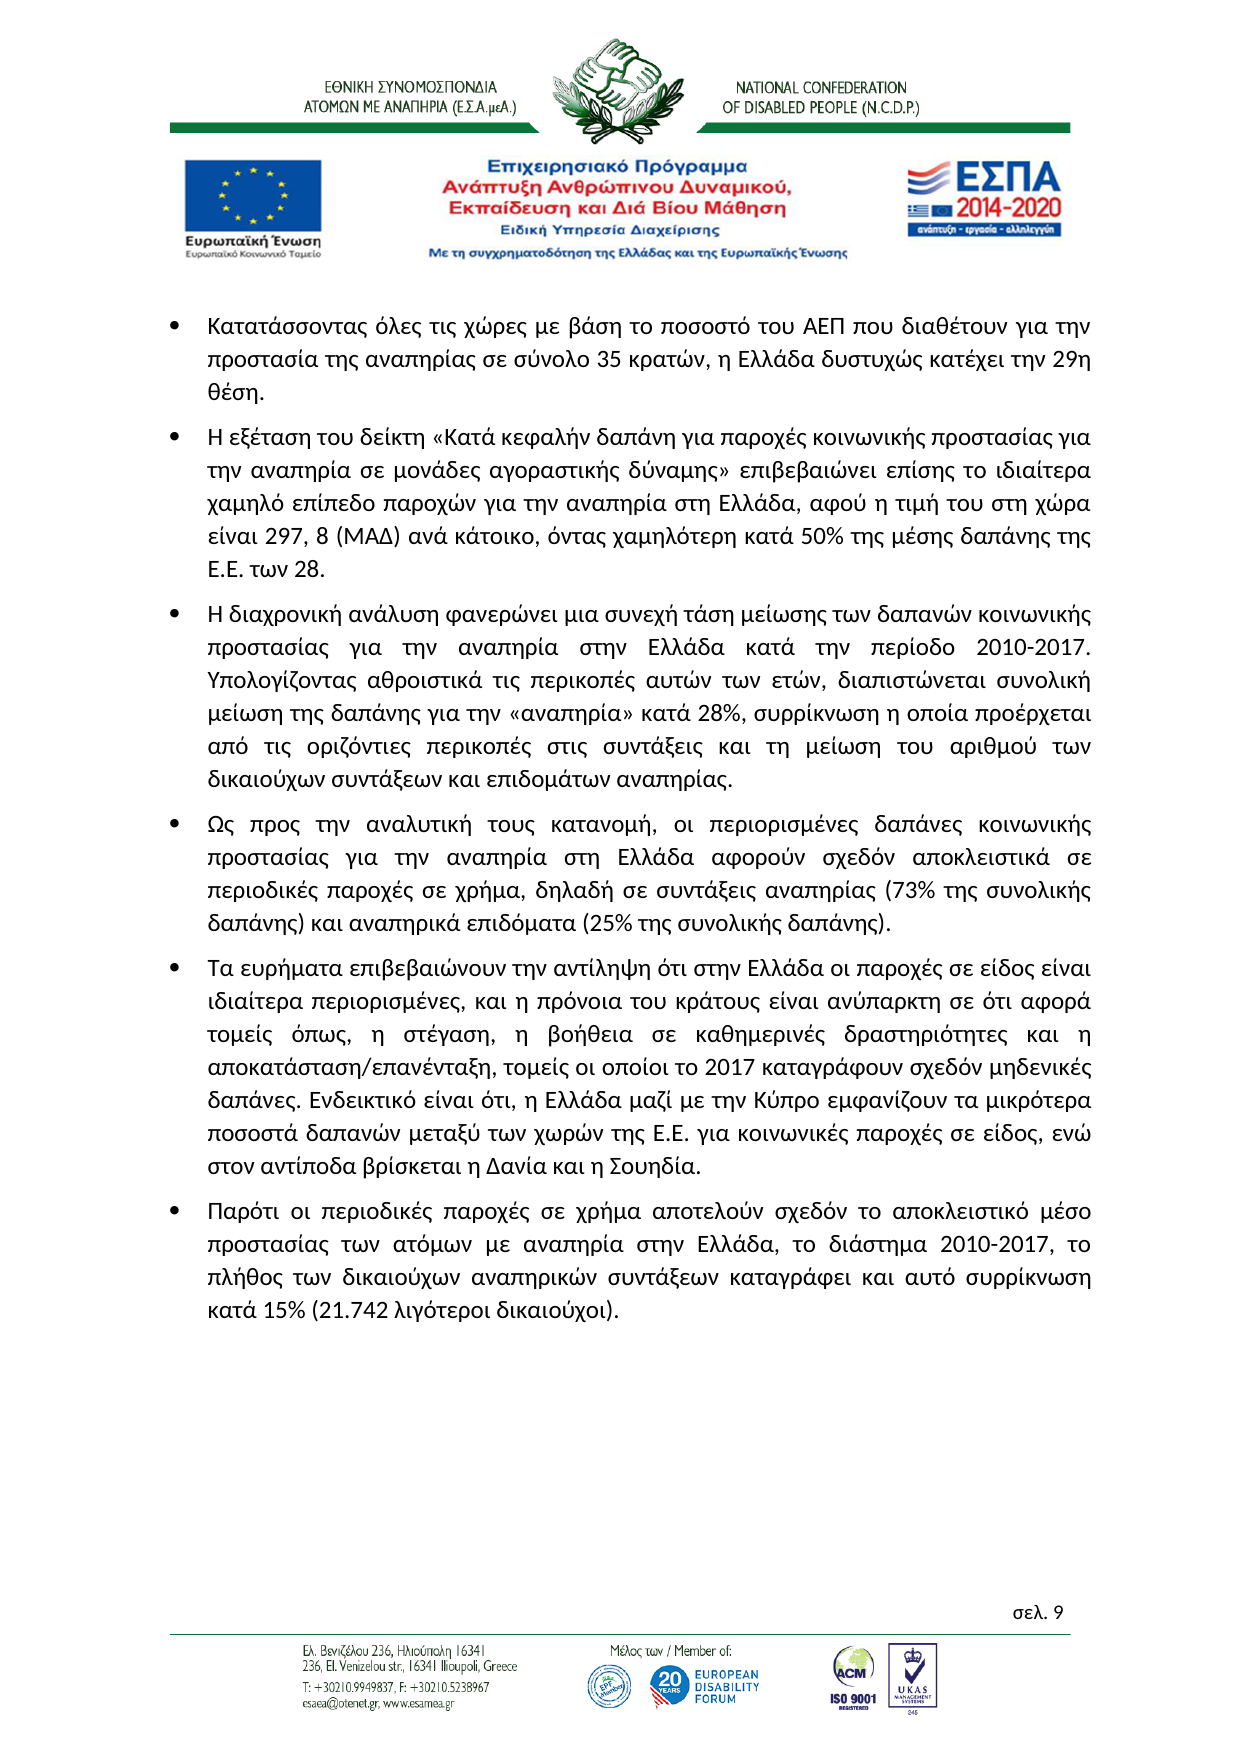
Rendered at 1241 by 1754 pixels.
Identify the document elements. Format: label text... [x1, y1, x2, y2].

list Ως προς την αναλυτική τους κατανομή, οι περιορισμένες δαπάνες κοινωνικής προστασίας για την αναπηρία στη Ελλάδα αφορούν σχεδόν αποκλειστικά σε περιοδικές παροχές σε χρήμα, δηλαδή σε συντάξεις αναπηρίας (73% της συνολικής δαπάνης) και αναπηρικά επιδόματα (25% της συνολικής δαπάνης). [170, 808, 1093, 938]
list Κατατάσσοντας όλες τις χώρες με βάση το ποσοστό του ΑΕΠ που διαθέτουν για την προστασία της αναπηρίας σε σύνολο 35 κρατών, η Ελλάδα δυστυχώς κατέχει την 29η θέση. [170, 310, 1093, 406]
list Η εξέταση του δείκτη «Κατά κεφαλήν δαπάνη για παροχές κοινωνικής προστασίας για την αναπηρία σε μονάδες αγοραστικής δύναμης» επιβεβαιώνει επίσης το ιδιαίτερα χαμηλό επίπεδο παροχών για την αναπηρία στη Ελλάδα, αφού η τιμή του στη χώρα είναι 297, 8 (ΜΑΔ) ανά κάτοικο, όντας χαμηλότερη κατά 50% της μέσης δαπάνης της Ε.Ε. των 28. [170, 421, 1093, 583]
list Παρότι οι περιοδικές παροχές σε χρήμα αποτελούν σχεδόν το αποκλειστικό μέσο προστασίας των ατόμων με αναπηρία στην Ελλάδα, το διάστημα 2010-2017, το πλήθος των δικαιούχων αναπηρικών συντάξεων καταγράφει και αυτό συρρίκνωση κατά 15% (21.742 λιγότεροι δικαιούχοι). [170, 1196, 1093, 1325]
picture [169, 1624, 1071, 1740]
picture [169, 0, 1071, 262]
list Τα ευρήματα επιβεβαιώνουν την αντίληψη ότι στην Ελλάδα οι παροχές σε είδος είναι ιδιαίτερα περιορισμένες, και η πρόνοια του κράτους είναι ανύπαρκτη σε ότι αφορά τομείς όπως, η στέγαση, η βοήθεια σε καθημερινές δραστηριότητες και η αποκατάσταση/επανένταξη, τομείς οι οποίοι το 2017 καταγράφουν σχεδόν μηδενικές δαπάνες. Ενδεικτικό είναι ότι, η Ελλάδα μαζί με την Κύπρο εμφανίζουν τα μικρότερα ποσοστά δαπανών μεταξύ των χωρών της Ε.Ε. για κοινωνικές παροχές σε είδος, ενώ στον αντίποδα βρίσκεται η Δανία και η Σουηδία. [170, 953, 1093, 1181]
list Η διαχρονική ανάλυση φανερώνει μια συνεχή τάση μείωσης των δαπανών κοινωνικής προστασίας για την αναπηρία στην Ελλάδα κατά την περίοδο 2010-2017. Υπολογίζοντας αθροιστικά τις περικοπές αυτών των ετών, διαπιστώνεται συνολική μείωση της δαπάνης για την «αναπηρία» κατά 28%, συρρίκνωση η οποία προέρχεται από τις οριζόντιες περικοπές στις συντάξεις και τη μείωση του αριθμού των δικαιούχων συντάξεων και επιδομάτων αναπηρίας. [170, 598, 1093, 793]
